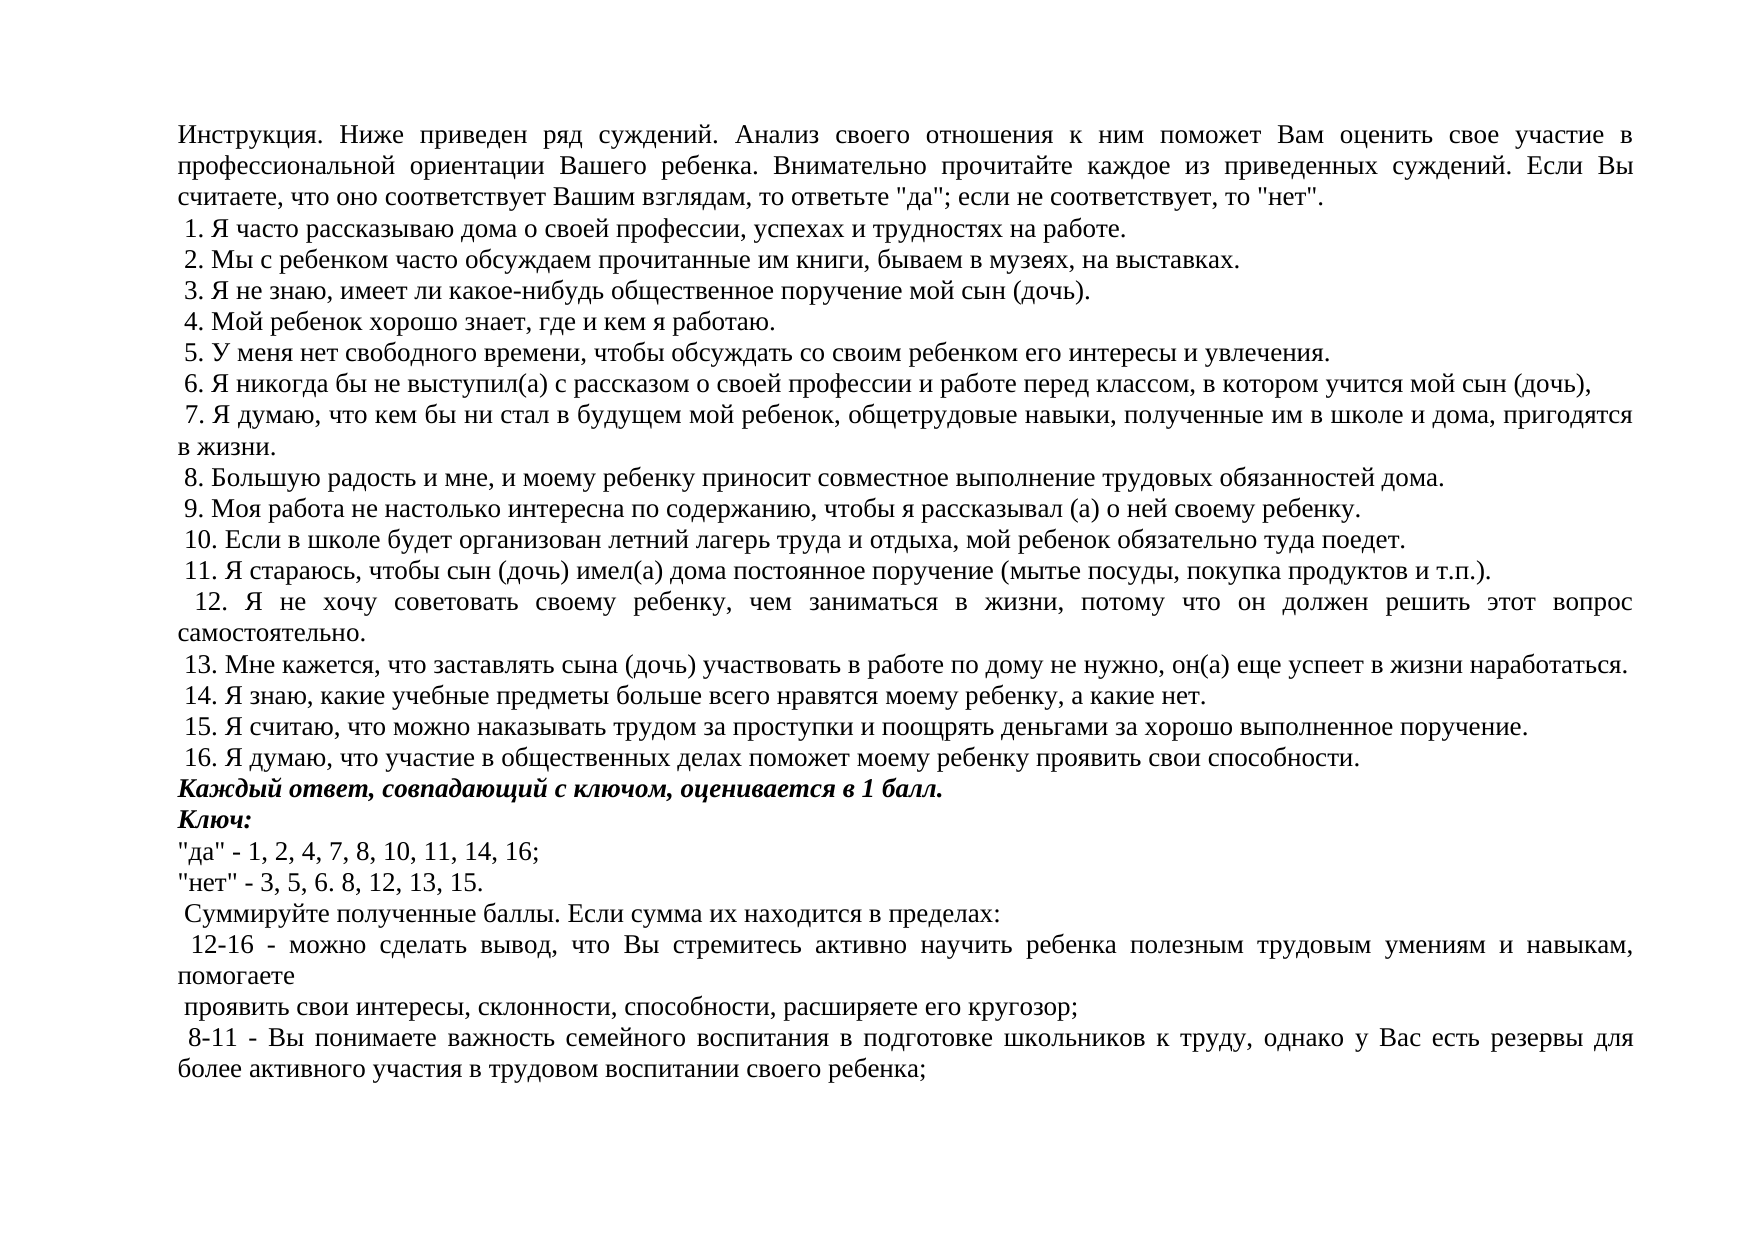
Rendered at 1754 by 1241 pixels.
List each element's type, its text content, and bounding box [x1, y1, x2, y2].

text "нет" - 3, 5, 6. 8, 12, 13, 15. [177, 866, 1636, 897]
text 11. Я стараюсь, чтобы сын (дочь) имел(а) дома постоянное поручение (мытье посуды, покупка продуктов и т.п.). [177, 554, 1636, 585]
text 5. У меня нет свободного времени, чтобы обсуждать со своим ребенком его интересы и увлечения. [177, 336, 1636, 367]
text 4. Мой ребенок хорошо знает, где и кем я работаю. [177, 305, 1636, 336]
text "да" - 1, 2, 4, 7, 8, 10, 11, 14, 16; [177, 834, 1636, 866]
text 6. Я никогда бы не выступил(а) с рассказом о своей профессии и работе перед классом, в котором учится мой сын (дочь), [177, 367, 1636, 398]
text 2. Мы с ребенком часто обсуждаем прочитанные им книги, бываем в музеях, на выставках. [177, 243, 1636, 274]
text 1. Я часто рассказываю дома о своей профессии, успехах и трудностях на работе. [177, 212, 1636, 243]
text проявить свои интересы, склонности, способности, расширяете его кругозор; [177, 990, 1636, 1021]
text 12. Я не хочу советовать своему ребенку, чем заниматься в жизни, потому что он должен решить этот вопрос самостоятельно. [177, 585, 1636, 648]
text 10. Если в школе будет организован летний лагерь труда и отдыха, мой ребенок обязательно туда поедет. [177, 523, 1636, 554]
text 3. Я не знаю, имеет ли какое-нибудь общественное поручение мой сын (дочь). [177, 274, 1636, 305]
text 14. Я знаю, какие учебные предметы больше всего нравятся моему ребенку, а какие нет. [177, 679, 1636, 710]
text 8. Большую радость и мне, и моему ребенку приносит совместное выполнение трудовых обязанностей дома. [177, 461, 1636, 492]
text 15. Я считаю, что можно наказывать трудом за проступки и поощрять деньгами за хорошо выполненное поручение. [177, 710, 1636, 741]
text 8-11 - Вы понимаете важность семейного воспитания в подготовке школьников к труду, однако у Вас есть резервы для более активного участия в трудовом воспитании своего ребенка; [177, 1021, 1636, 1084]
text 9. Моя работа не настолько интересна по содержанию, чтобы я рассказывал (а) о ней своему ребенку. [177, 492, 1636, 523]
text 7. Я думаю, что кем бы ни стал в будущем мой ребенок, общетрудовые навыки, полученные им в школе и дома, пригодятся в жизни. [177, 398, 1636, 461]
text 16. Я думаю, что участие в общественных делах поможет моему ребенку проявить свои способности. [177, 741, 1636, 772]
text Каждый ответ, совпадающий с ключом, оценивается в 1 балл. [177, 772, 1636, 803]
text 13. Мне кажется, что заставлять сына (дочь) участвовать в работе по дому не нужно, он(а) еще успеет в жизни наработаться. [177, 648, 1636, 679]
text Инструкция. Ниже приведен ряд суждений. Анализ своего отношения к ним поможет Вам оценить свое участие в профессиональной ориентации Вашего ребенка. Внимательно прочитайте каждое из приведенных суждений. Если Вы считаете, что оно соответствует Вашим взглядам, то ответьте "да"; если не соответствует, то "нет". [177, 118, 1636, 212]
text 12-16 - можно сделать вывод, что Вы стремитесь активно научить ребенка полезным трудовым умениям и навыкам, помогаете [177, 928, 1636, 990]
text Суммируйте полученные баллы. Если сумма их находится в пределах: [177, 897, 1636, 928]
text Ключ: [177, 803, 1636, 834]
